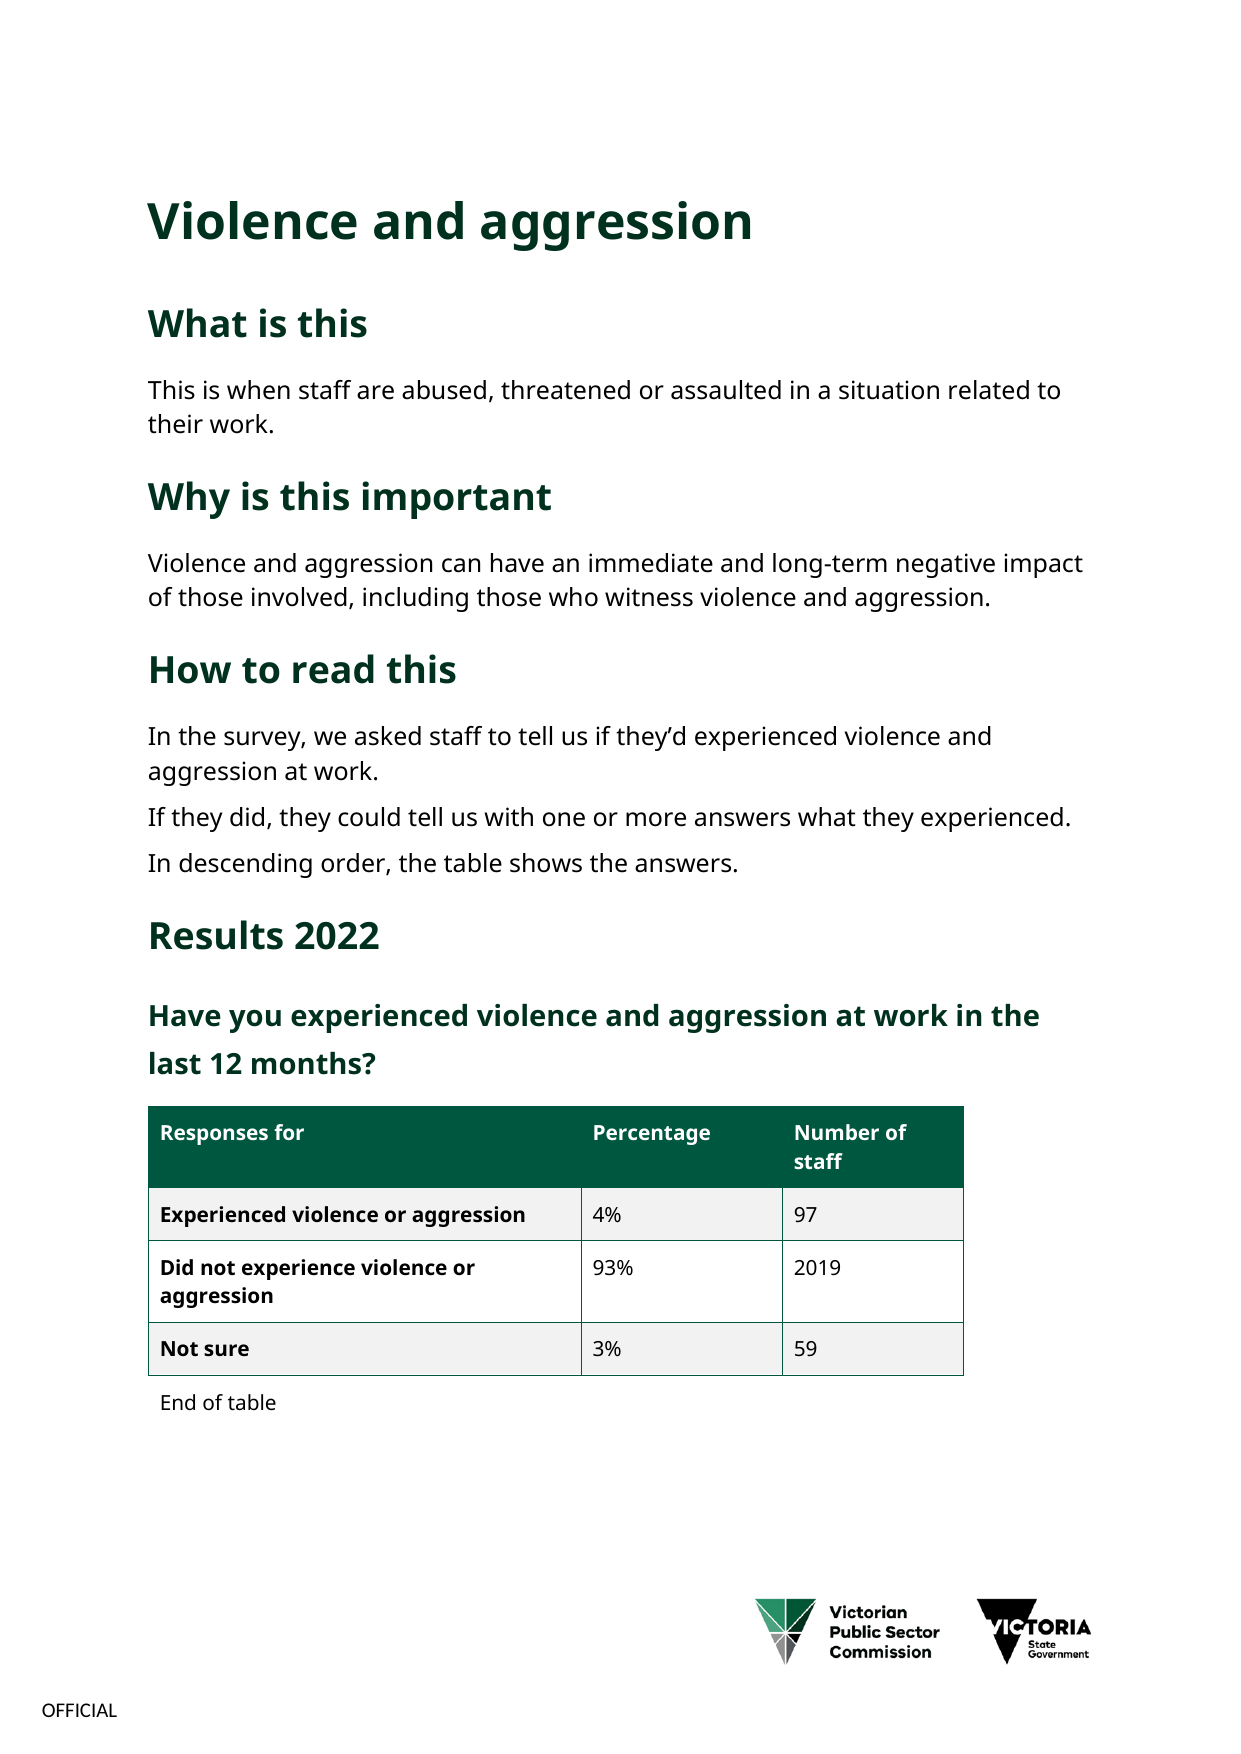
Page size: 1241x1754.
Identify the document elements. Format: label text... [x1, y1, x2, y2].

subtitle What is this [148, 297, 1092, 348]
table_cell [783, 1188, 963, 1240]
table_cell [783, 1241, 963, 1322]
subtitle Have you experienced violence and aggression at work in the last 12 months? [148, 996, 1092, 1083]
text Violence and aggression can have an immediate and long-term negative impact of those involved, including those who witness violence and aggression. [148, 546, 1092, 614]
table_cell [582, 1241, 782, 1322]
text If they did, they could tell us with one or more answers what they experienced. [148, 799, 1092, 834]
text This is when staff are abused, threatened or assaulted in a situation related to their work. [148, 373, 1092, 441]
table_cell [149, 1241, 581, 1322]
subtitle Violence and aggression [148, 186, 1092, 254]
text In descending order, the table shows the answers. [148, 846, 1092, 880]
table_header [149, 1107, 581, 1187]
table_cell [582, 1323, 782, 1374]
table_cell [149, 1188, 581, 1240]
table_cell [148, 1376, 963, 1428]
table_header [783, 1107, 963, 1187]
picture [754, 1598, 1093, 1666]
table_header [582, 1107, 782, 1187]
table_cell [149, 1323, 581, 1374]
text In the survey, we asked staff to tell us if they’d experienced violence and aggression at work. [148, 719, 1092, 787]
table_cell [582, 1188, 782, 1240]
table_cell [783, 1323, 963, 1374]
subtitle Why is this important [148, 470, 1092, 521]
subtitle Results 2022 [148, 909, 1092, 960]
subtitle How to read this [148, 643, 1092, 694]
